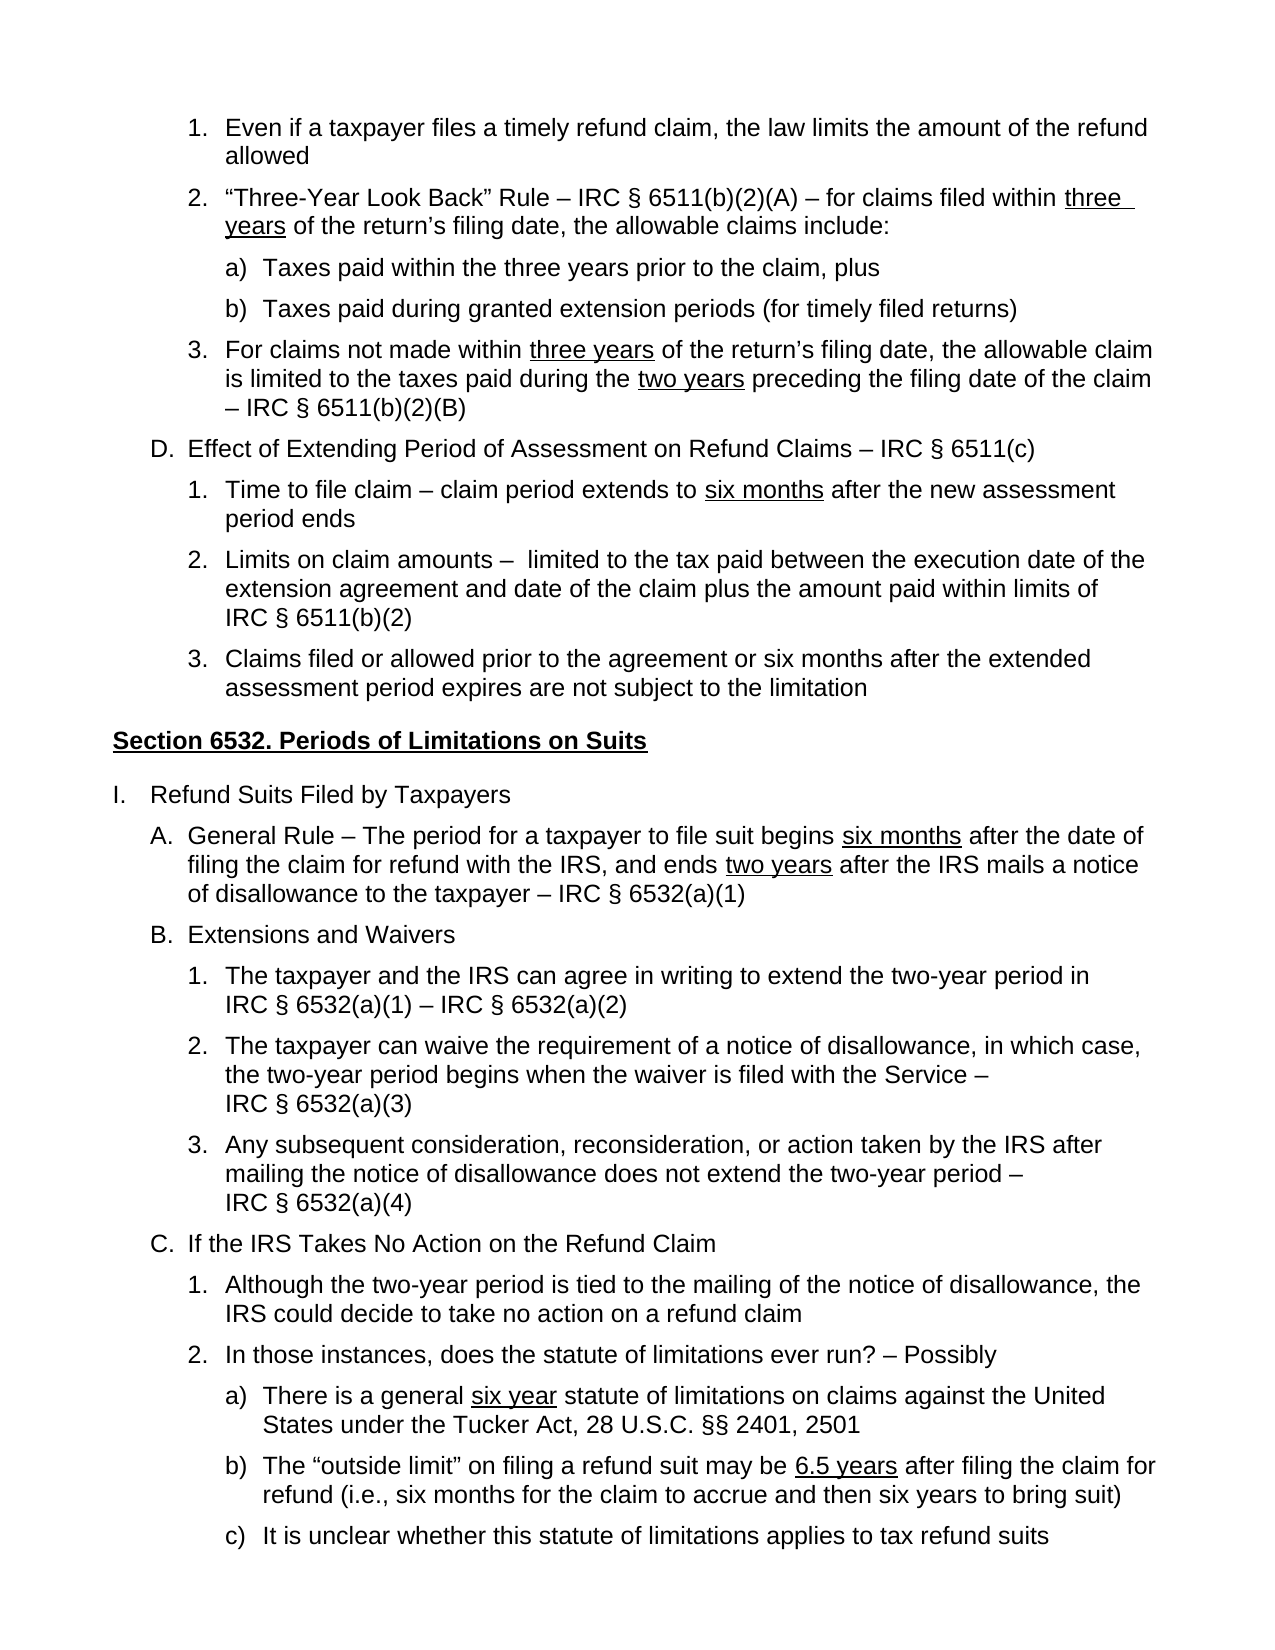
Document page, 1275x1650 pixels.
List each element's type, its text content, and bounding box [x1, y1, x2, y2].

list Although the two-year period is tied to the mailing of the notice of disallowance, the IRS could decide to take no action on a refund claim [187, 1270, 1162, 1327]
list Claims filed or allowed prior to the agreement or six months after the extended assessment period expires are not subject to the limitation [187, 644, 1162, 701]
list Taxes paid within the three years prior to the claim, plus [225, 252, 1162, 281]
list The taxpayer can waive the requirement of a notice of disallowance, in which case, the two-year period begins when the waiver is filed with the Service – IRC § 6532(a)(3) [187, 1031, 1162, 1117]
list “Three-Year Look Back” Rule – IRC § 6511(b)(2)(A) – for claims filed within three years of the return’s filing date, the allowable claims include: [187, 182, 1162, 240]
list General Rule – The period for a taxpayer to file suit begins six months after the date of filing the claim for refund with the IRS, and ends two years after the IRS mails a notice of disallowance to the taxpayer – IRC § 6532(a)(1) [150, 821, 1162, 907]
list Any subsequent consideration, reconsideration, or action taken by the IRS after mailing the notice of disallowance does not extend the two-year period – IRC § 6532(a)(4) [187, 1130, 1162, 1216]
list It is unclear whether this statute of limitations applies to tax refund suits [225, 1521, 1162, 1550]
list In those instances, does the statute of limitations ever run? – Possibly [187, 1340, 1162, 1369]
list Taxes paid during granted extension periods (for timely filed returns) [225, 294, 1162, 322]
text Section 6532. Periods of Limitations on Suits [112, 726, 1162, 755]
list Even if a taxpayer files a timely refund claim, the law limits the amount of the refund allowed [187, 112, 1162, 170]
list Time to file claim – claim period extends to six months after the new assessment period ends [187, 475, 1162, 532]
list The taxpayer and the IRS can agree in writing to extend the two-year period in IRC § 6532(a)(1) – IRC § 6532(a)(2) [187, 961, 1162, 1019]
list The “outside limit” on filing a refund suit may be 6.5 years after filing the claim for refund (i.e., six months for the claim to accrue and then six years to bring suit) [225, 1451, 1162, 1509]
list If the IRS Takes No Action on the Refund Claim [150, 1229, 1162, 1257]
list Refund Suits Filed by Taxpayers [112, 780, 1162, 809]
list For claims not made within three years of the return’s filing date, the allowable claim is limited to the taxes paid during the two years preceding the filing date of the claim – IRC § 6511(b)(2)(B) [187, 335, 1162, 421]
list Extensions and Waivers [150, 920, 1162, 949]
list Effect of Extending Period of Assessment on Refund Claims – IRC § 6511(c) [150, 434, 1162, 462]
list There is a general six year statute of limitations on claims against the United States under the Tucker Act, 28 U.S.C. §§ 2401, 2501 [225, 1381, 1162, 1439]
list Limits on claim amounts – limited to the tax paid between the execution date of the extension agreement and date of the claim plus the amount paid within limits of IRC § 6511(b)(2) [187, 545, 1162, 631]
